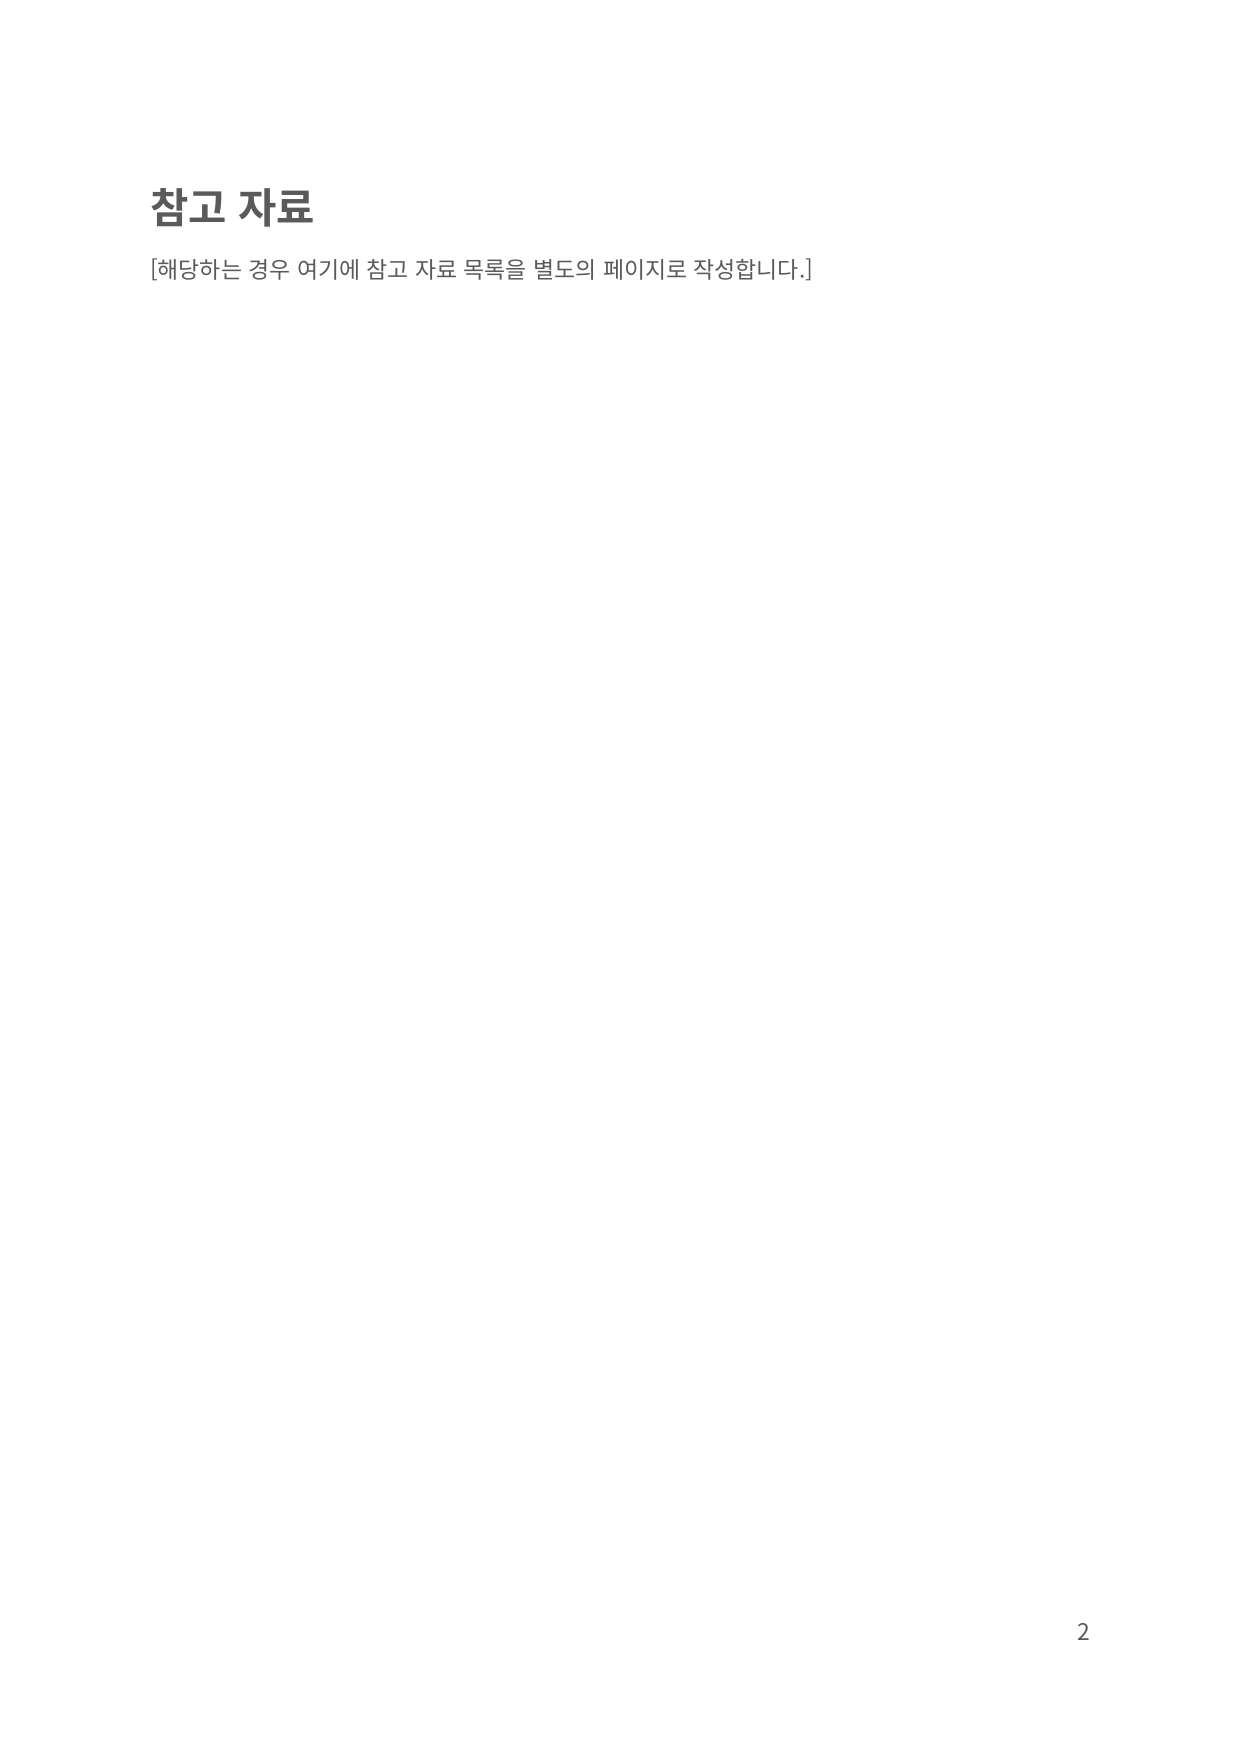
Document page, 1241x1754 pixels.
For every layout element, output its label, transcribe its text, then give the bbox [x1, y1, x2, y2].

subtitle 참고 자료 [150, 175, 1090, 235]
text [해당하는 경우 여기에 참고 자료 목록을 별도의 페이지로 작성합니다.] [150, 252, 1090, 285]
